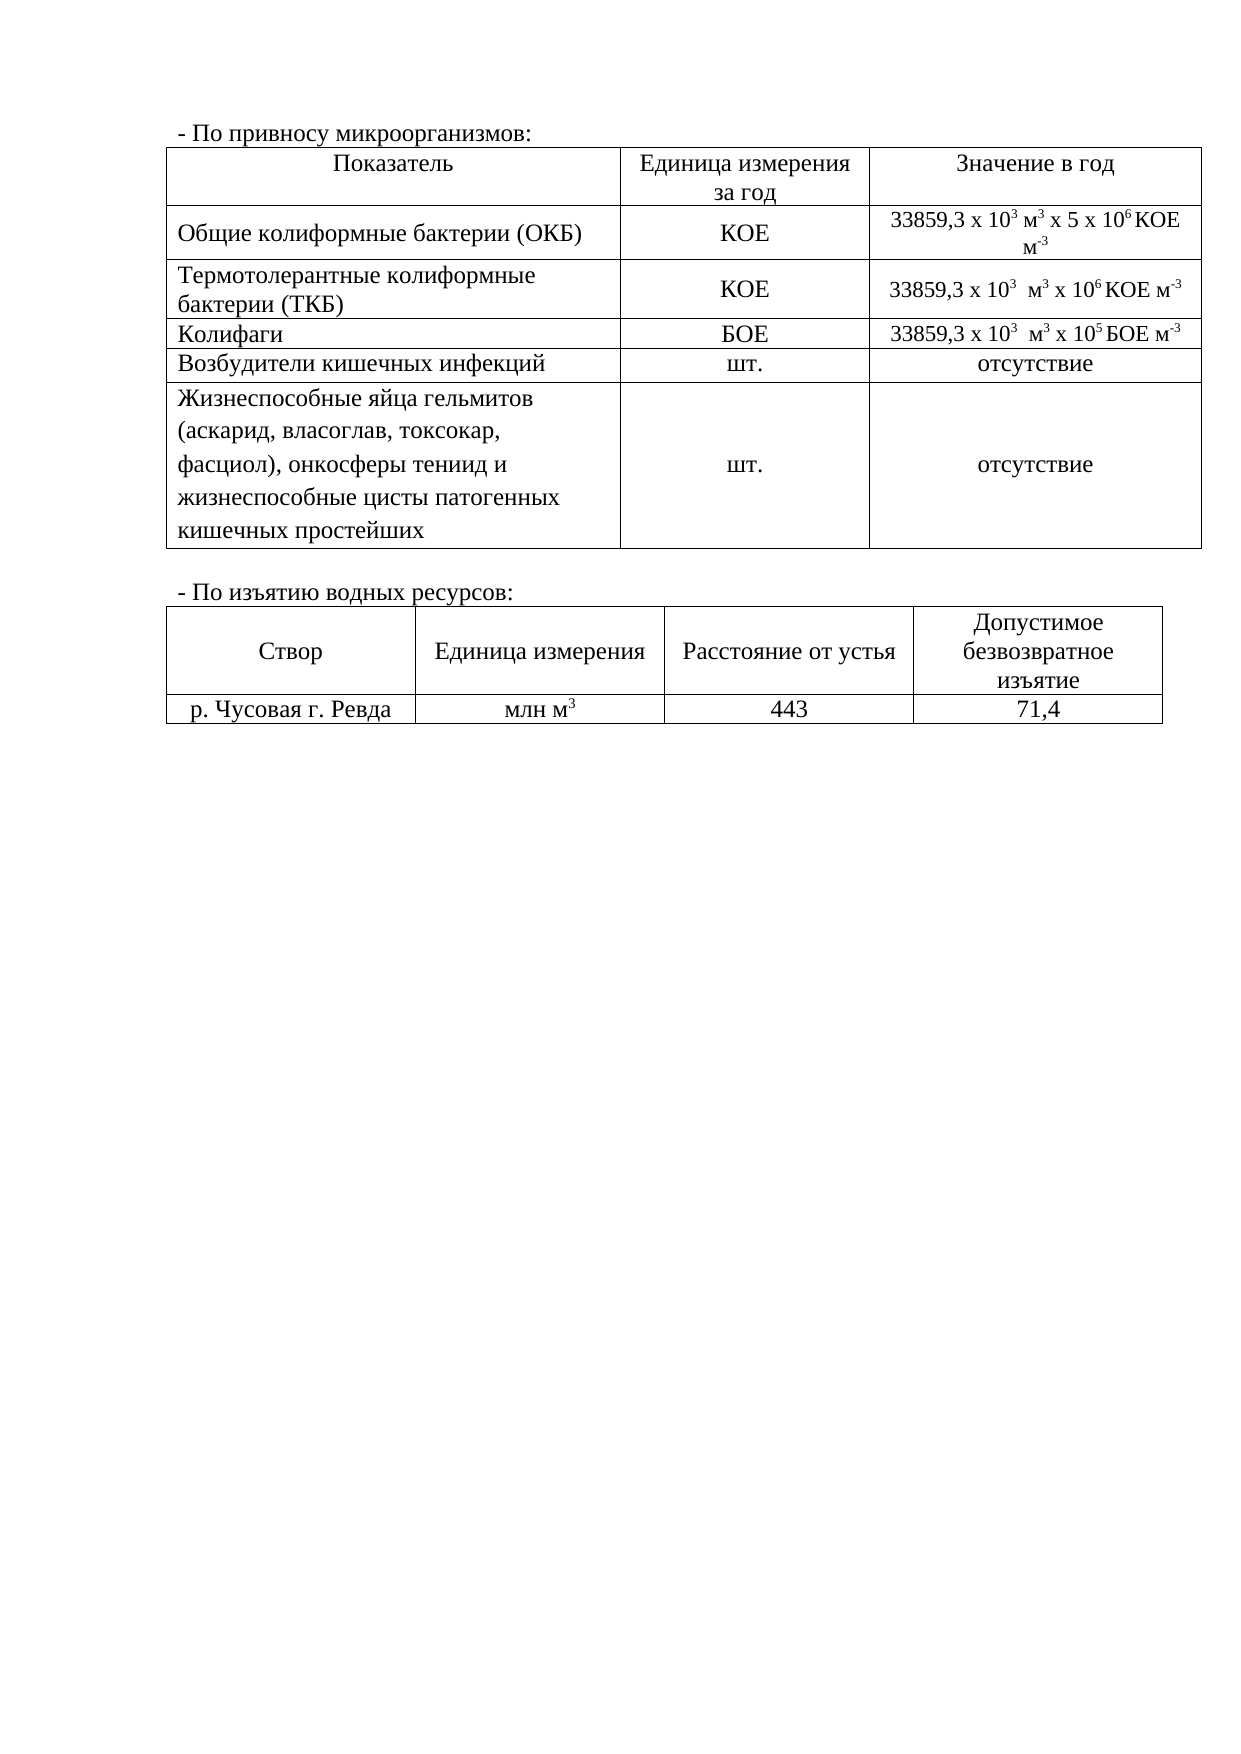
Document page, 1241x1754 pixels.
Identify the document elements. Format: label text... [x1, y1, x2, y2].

text - По привносу микроорганизмов: [177, 118, 1152, 147]
table_cell шт. [621, 383, 869, 548]
table_header Расстояние от устья [665, 607, 913, 693]
table_header Единица измерения за год [621, 148, 869, 205]
table_header Единица измерения [416, 607, 664, 693]
table_cell Колифаги [167, 319, 620, 347]
table_cell 33859,3 х 103 м3 х 5 х 106 КОЕ м-3 [870, 206, 1201, 259]
table_header Створ [167, 607, 415, 693]
table_cell Общие колиформные бактерии (ОКБ) [167, 206, 620, 259]
table_cell млн м3 [416, 695, 664, 723]
table_header Допустимое безвозвратное изъятие [914, 607, 1162, 693]
table_cell Возбудители кишечных инфекций [167, 349, 620, 382]
text - По изъятию водных ресурсов: [177, 577, 1152, 606]
table_cell 33859,3 х 103 м3 х 105 БОЕ м-3 [870, 319, 1201, 347]
table_cell отсутствие [870, 383, 1201, 548]
table_cell КОЕ [621, 260, 869, 318]
table_cell 33859,3 х 103 м3 х 106 КОЕ м-3 [870, 260, 1201, 318]
table_cell 443 [665, 695, 913, 723]
table_cell 71,4 [914, 695, 1162, 723]
table_cell р. Чусовая г. Ревда [167, 695, 415, 723]
table_cell отсутствие [870, 349, 1201, 382]
table_cell КОЕ [621, 206, 869, 259]
table_header Значение в год [870, 148, 1201, 205]
table_cell шт. [621, 349, 869, 382]
table_cell Жизнеспособные яйца гельмитов (аскарид, власоглав, токсокар, фасциол), онкосферы тениид и жизнеспособные цисты патогенных кишечных простейших [167, 383, 620, 548]
table_cell Термотолерантные колиформные бактерии (ТКБ) [167, 260, 620, 318]
table_header Показатель [167, 148, 620, 205]
table_cell БОЕ [621, 319, 869, 347]
